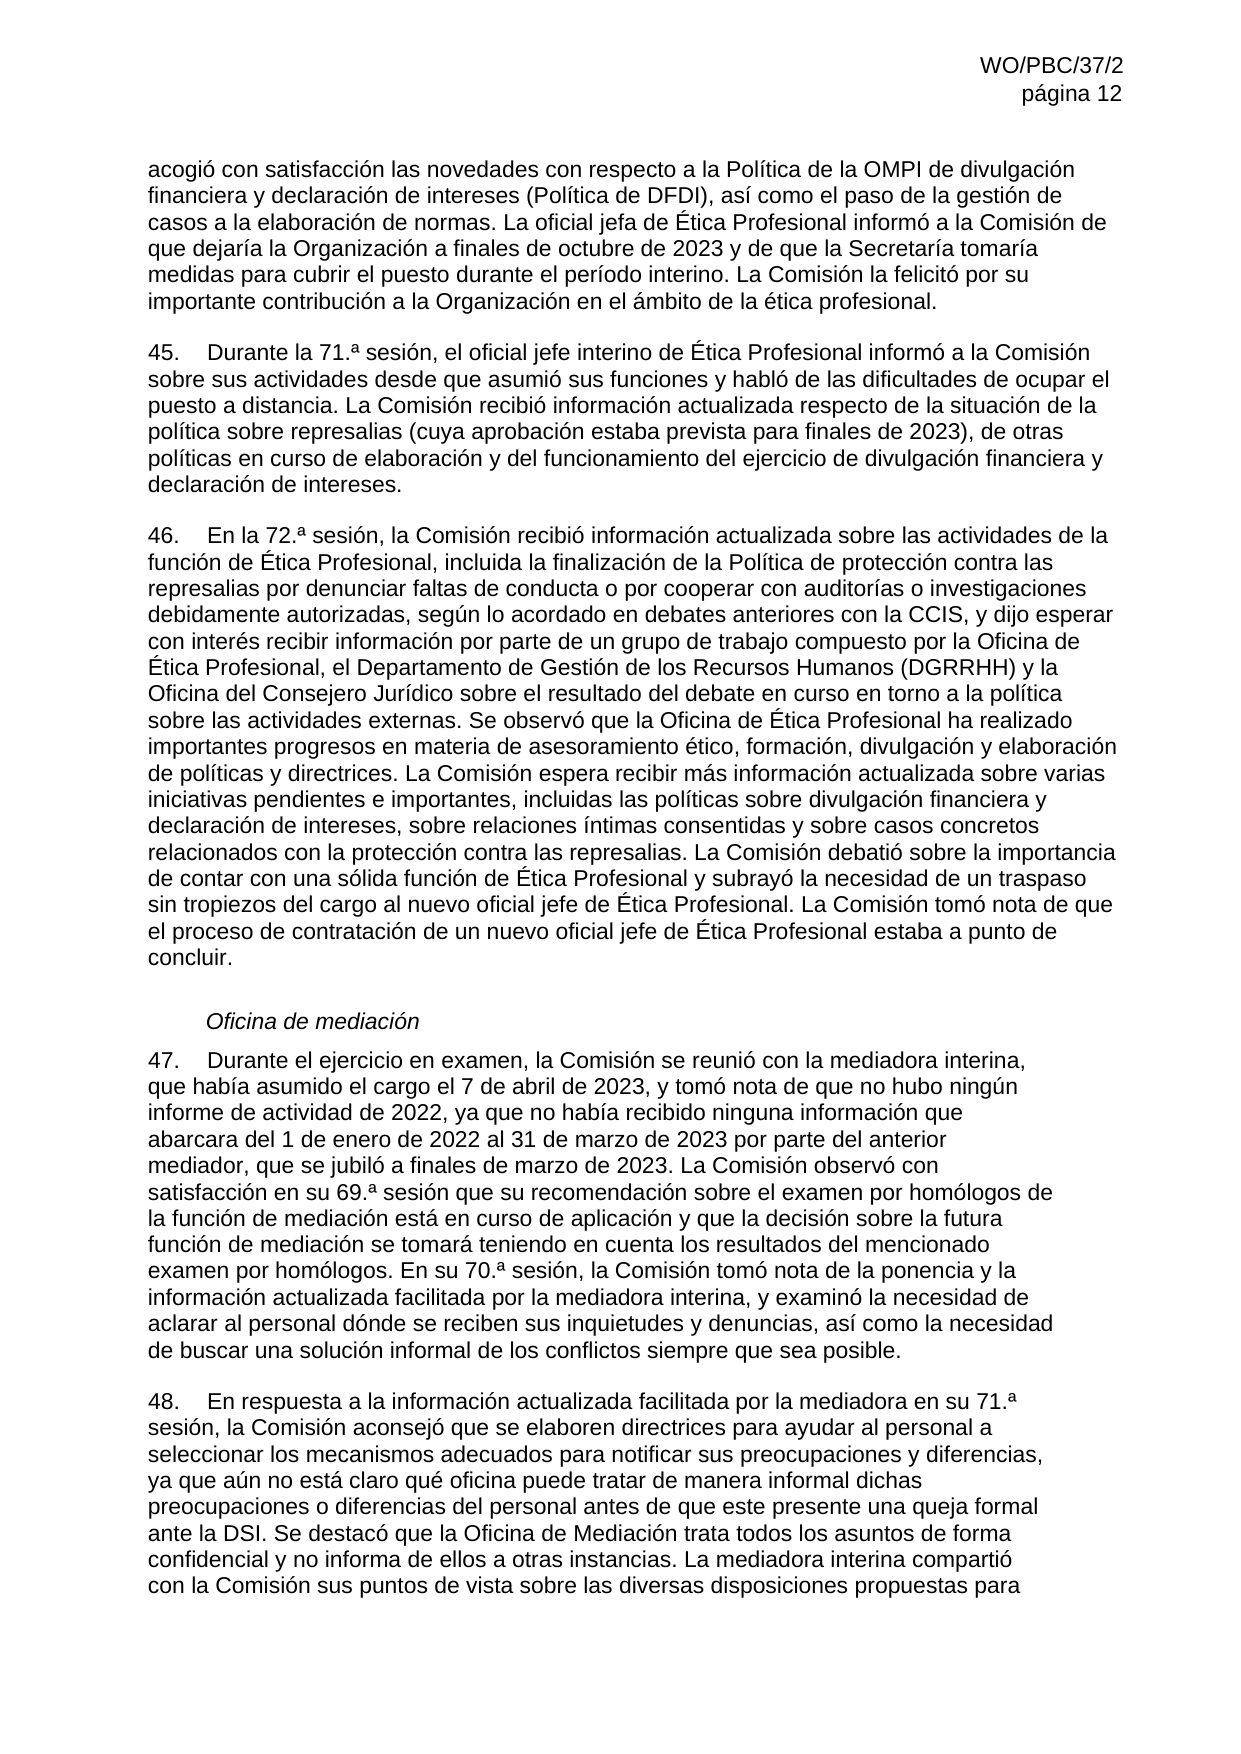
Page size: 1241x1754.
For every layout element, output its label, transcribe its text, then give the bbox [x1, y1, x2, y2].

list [148, 156, 1119, 314]
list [148, 1388, 1054, 1599]
list En la 72.ª sesión, la Comisión recibió información actualizada sobre las actividades de la función de Ética Profesional, incluida la finalización de la Política de protección contra las represalias por denunciar faltas de conducta o por cooperar con auditorías o investigaciones debidamente autorizadas, según lo acordado en debates anteriores con la CCIS, y dijo esperar con interés recibir información por parte de un grupo de trabajo compuesto por la Oficina de Ética Profesional, el Departamento de Gestión de los Recursos Humanos (DGRRHH) y la Oficina del Consejero Jurídico sobre el resultado del debate en curso en torno a la política sobre las actividades externas. Se observó que la Oficina de Ética Profesional ha realizado importantes progresos en materia de asesoramiento ético, formación, divulgación y elaboración de políticas y directrices. La Comisión espera recibir más información actualizada sobre varias iniciativas pendientes e importantes, incluidas las políticas sobre divulgación financiera y declaración de intereses, sobre relaciones íntimas consentidas y sobre casos concretos relacionados con la protección contra las represalias. La Comisión debatió sobre la importancia de contar con una sólida función de Ética Profesional y subrayó la necesidad de un traspaso sin tropiezos del cargo al nuevo oficial jefe de Ética Profesional. La Comisión tomó nota de que el proceso de contratación de un nuevo oficial jefe de Ética Profesional estaba a punto de concluir. [148, 522, 1118, 970]
list Durante el ejercicio en examen, la Comisión se reunió con la mediadora interina, que había asumido el cargo el 7 de abril de 2023, y tomó nota de que no hubo ningún informe de actividad de 2022, ya que no había recibido ninguna información que abarcara del 1 de enero de 2022 al 31 de marzo de 2023 por parte del anterior mediador, que se jubiló a finales de marzo de 2023. La Comisión observó con satisfacción en su 69.ª sesión que su recomendación sobre el examen por homólogos de la función de mediación está en curso de aplicación y que la decisión sobre la futura función de mediación se tomará teniendo en cuenta los resultados del mencionado examen por homólogos. En su 70.ª sesión, la Comisión tomó nota de la ponencia y la información actualizada facilitada por la mediadora interina, y examinó la necesidad de aclarar al personal dónde se reciben sus inquietudes y denuncias, así como la necesidad de buscar una solución informal de los conflictos siempre que sea posible. [148, 1047, 1054, 1363]
subtitle Oficina de mediación [206, 1008, 1122, 1034]
list Durante la 71.ª sesión, el oficial jefe interino de Ética Profesional informó a la Comisión sobre sus actividades desde que asumió sus funciones y habló de las dificultades de ocupar el puesto a distancia. La Comisión recibió información actualizada respecto de la situación de la política sobre represalias (cuya aprobación estaba prevista para finales de 2023), de otras políticas en curso de elaboración y del funcionamiento del ejercicio de divulgación financiera y declaración de intereses. [148, 339, 1119, 497]
